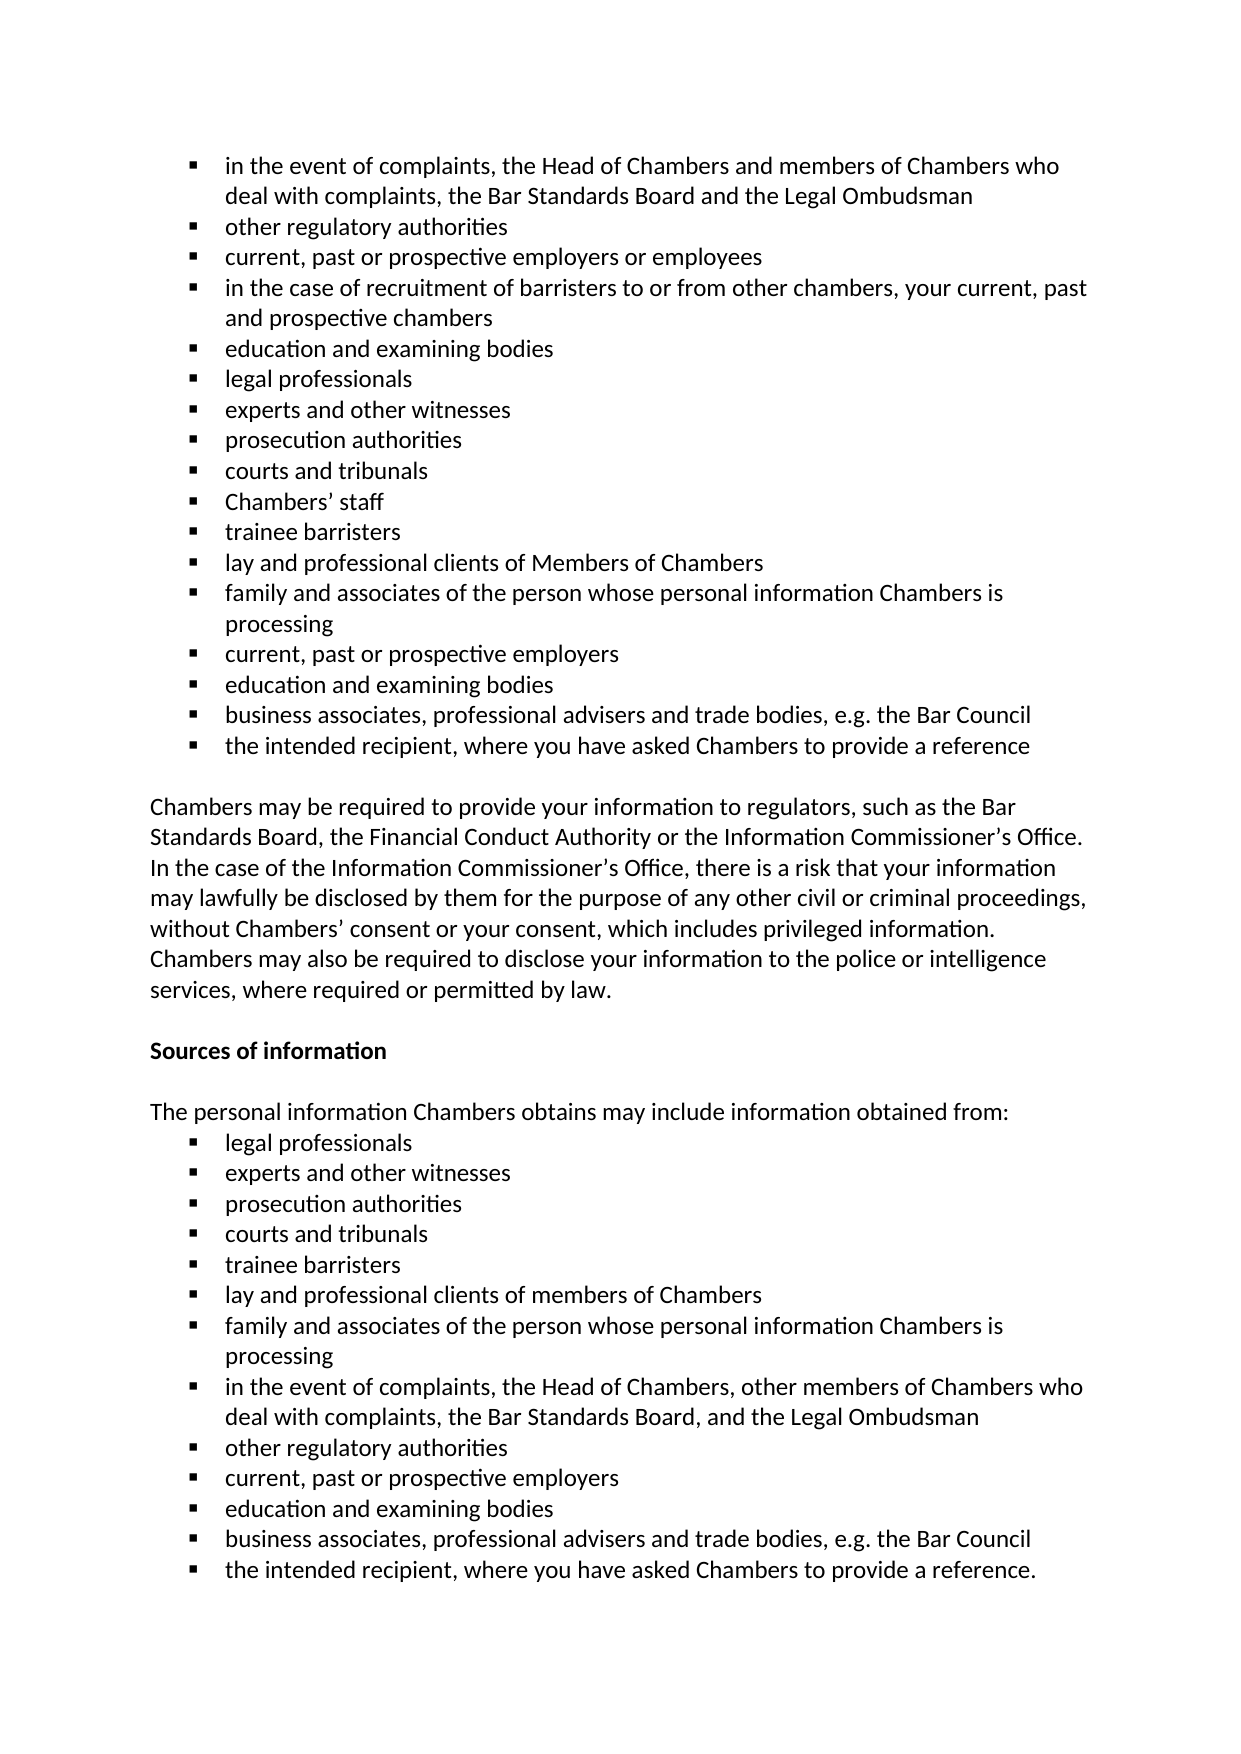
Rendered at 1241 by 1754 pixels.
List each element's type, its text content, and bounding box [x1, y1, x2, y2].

list experts and other witnesses [187, 394, 1090, 425]
list lay and professional clients of Members of Chambers [187, 547, 1090, 577]
list trainee barristers [187, 1249, 1090, 1279]
text The personal information Chambers obtains may include information obtained from: [150, 1096, 1090, 1127]
list in the event of complaints, the Head of Chambers and members of Chambers who deal with complaints, the Bar Standards Board and the Legal Ombudsman [187, 150, 1090, 211]
list business associates, professional advisers and trade bodies, e.g. the Bar Council [187, 699, 1090, 730]
list prosecution authorities [187, 1188, 1090, 1218]
list legal professionals [187, 1127, 1090, 1157]
list family and associates of the person whose personal information Chambers is processing [187, 577, 1090, 638]
list Chambers’ staff [187, 486, 1090, 516]
list family and associates of the person whose personal information Chambers is processing [187, 1310, 1090, 1371]
list education and examining bodies [187, 1493, 1090, 1523]
list current, past or prospective employers or employees [187, 242, 1090, 272]
list courts and tribunals [187, 455, 1090, 486]
list business associates, professional advisers and trade bodies, e.g. the Bar Council [187, 1523, 1090, 1554]
text Chambers may be required to provide your information to regulators, such as the Bar Standards Board, the Financial Conduct Authority or the Information Commissioner’s Office. In the case of the Information Commissioner’s Office, there is a risk that your information may lawfully be disclosed by them for the purpose of any other civil or criminal proceedings, without Chambers’ consent or your consent, which includes privileged information. [150, 791, 1090, 943]
list education and examining bodies [187, 333, 1090, 364]
text Sources of information [150, 1035, 1090, 1066]
list legal professionals [187, 364, 1090, 394]
list current, past or prospective employers [187, 1462, 1090, 1493]
list education and examining bodies [187, 669, 1090, 699]
list trainee barristers [187, 516, 1090, 547]
text Chambers may also be required to disclose your information to the police or intelligence services, where required or permitted by law. [150, 943, 1090, 1004]
list in the case of recruitment of barristers to or from other chambers, your current, past and prospective chambers [187, 272, 1090, 333]
list other regulatory authorities [187, 1432, 1090, 1462]
list courts and tribunals [187, 1218, 1090, 1249]
list lay and professional clients of members of Chambers [187, 1279, 1090, 1310]
list experts and other witnesses [187, 1157, 1090, 1188]
list prosecution authorities [187, 425, 1090, 455]
list current, past or prospective employers [187, 638, 1090, 669]
list other regulatory authorities [187, 211, 1090, 242]
list the intended recipient, where you have asked Chambers to provide a reference. [187, 1554, 1090, 1584]
list in the event of complaints, the Head of Chambers, other members of Chambers who deal with complaints, the Bar Standards Board, and the Legal Ombudsman [187, 1371, 1090, 1432]
list the intended recipient, where you have asked Chambers to provide a reference [187, 730, 1090, 760]
